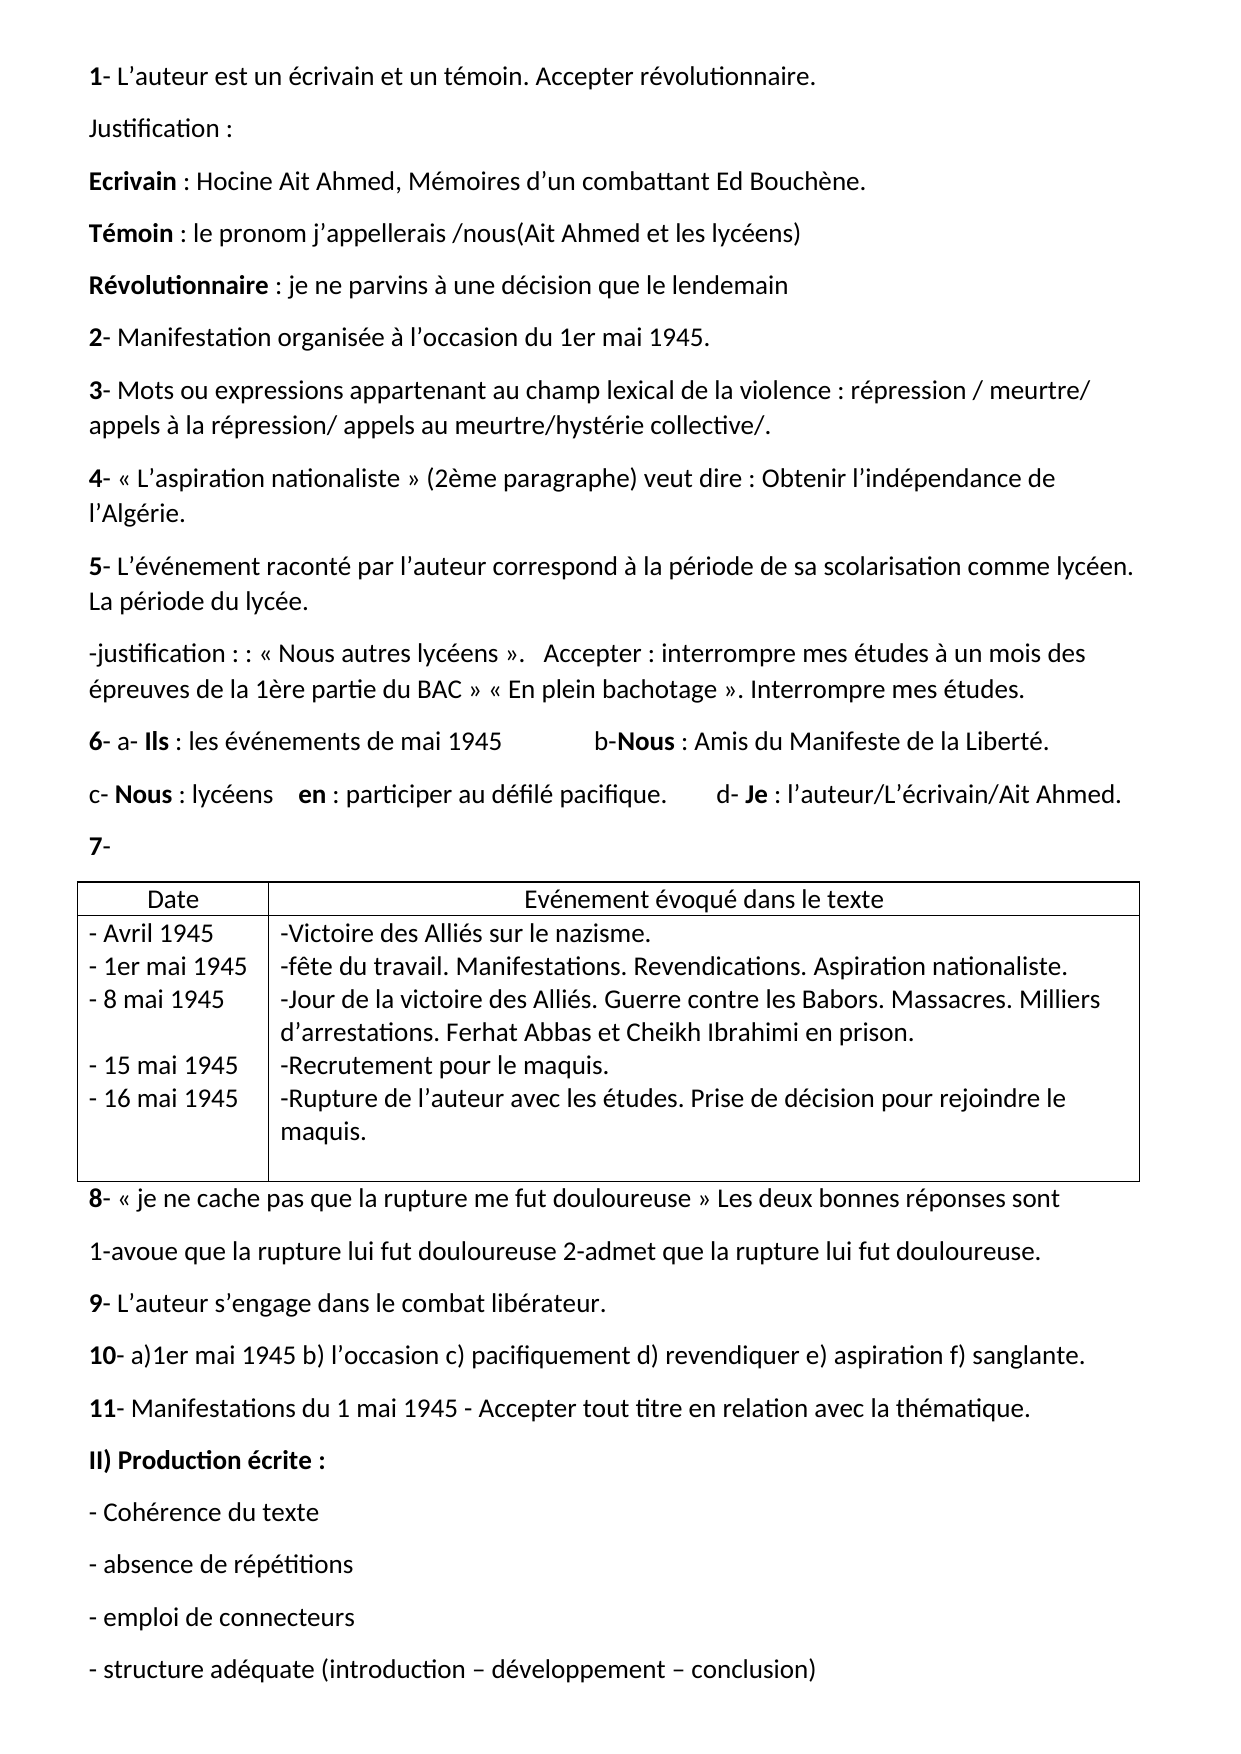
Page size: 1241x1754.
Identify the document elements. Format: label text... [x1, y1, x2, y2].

text 8- « je ne cache pas que la rupture me fut douloureuse » Les deux bonnes réponses sont [89, 1182, 1152, 1215]
text Témoin : le pronom j’appellerais /nous(Ait Ahmed et les lycéens) [89, 216, 1152, 249]
text Ecrivain : Hocine Ait Ahmed, Mémoires d’un combattant Ed Bouchène. [89, 164, 1152, 197]
text 3- Mots ou expressions appartenant au champ lexical de la violence : répression / meurtre/ appels à la répression/ appels au meurtre/hystérie collective/. [89, 373, 1152, 441]
text - absence de répétitions [89, 1548, 1152, 1581]
text 2- Manifestation organisée à l’occasion du 1er mai 1945. [89, 321, 1152, 353]
text -justification : : « Nous autres lycéens ». Accepter : interrompre mes études à un mois des épreuves de la 1ère partie du BAC » « En plein bachotage ». Interrompre mes études. [89, 637, 1152, 705]
text - Cohérence du texte [89, 1495, 1152, 1528]
text - emploi de connecteurs [89, 1600, 1152, 1633]
text 1-avoue que la rupture lui fut douloureuse 2-admet que la rupture lui fut douloureuse. [89, 1234, 1152, 1267]
text 10- a)1er mai 1945 b) l’occasion c) pacifiquement d) revendiquer e) aspiration f) sanglante. [89, 1338, 1152, 1372]
text 9- L’auteur s’engage dans le combat libérateur. [89, 1286, 1152, 1319]
text II) Production écrite : [89, 1443, 1152, 1476]
text - structure adéquate (introduction – développement – conclusion) [89, 1652, 1152, 1685]
table_header Evénement évoqué dans le texte [269, 883, 1139, 915]
table_cell -Victoire des Alliés sur le nazisme. -fête du travail. Manifestations. Revendications. Aspiration nationaliste. -Jour de la victoire des Alliés. Guerre contre les Babors. Massacres. Milliers d’arrestations. Ferhat Abbas et Cheikh Ibrahimi en prison. -Recrutement pour le maquis. -Rupture de l’auteur avec les études. Prise de décision pour rejoindre le maquis. [269, 916, 1139, 1181]
text c- Nous : lycéens en : participer au défilé pacifique. d- Je : l’auteur/L’écrivain/Ait Ahmed. [89, 777, 1152, 810]
text Révolutionnaire : je ne parvins à une décision que le lendemain [89, 268, 1152, 301]
text 5- L’événement raconté par l’auteur correspond à la période de sa scolarisation comme lycéen. La période du lycée. [89, 549, 1152, 617]
text 1- L’auteur est un écrivain et un témoin. Accepter révolutionnaire. [89, 59, 1152, 92]
text Justification : [89, 111, 1152, 144]
table_header Date [78, 883, 268, 915]
table_cell - Avril 1945 - 1er mai 1945 - 8 mai 1945 - 15 mai 1945 - 16 mai 1945 [78, 916, 268, 1181]
text 7- [89, 829, 1152, 862]
text 11- Manifestations du 1 mai 1945 - Accepter tout titre en relation avec la thématique. [89, 1391, 1152, 1424]
text 6- a- Ils : les événements de mai 1945 b-Nous : Amis du Manifeste de la Liberté. [89, 724, 1152, 757]
text 4- « L’aspiration nationaliste » (2ème paragraphe) veut dire : Obtenir l’indépendance de l’Algérie. [89, 461, 1152, 529]
